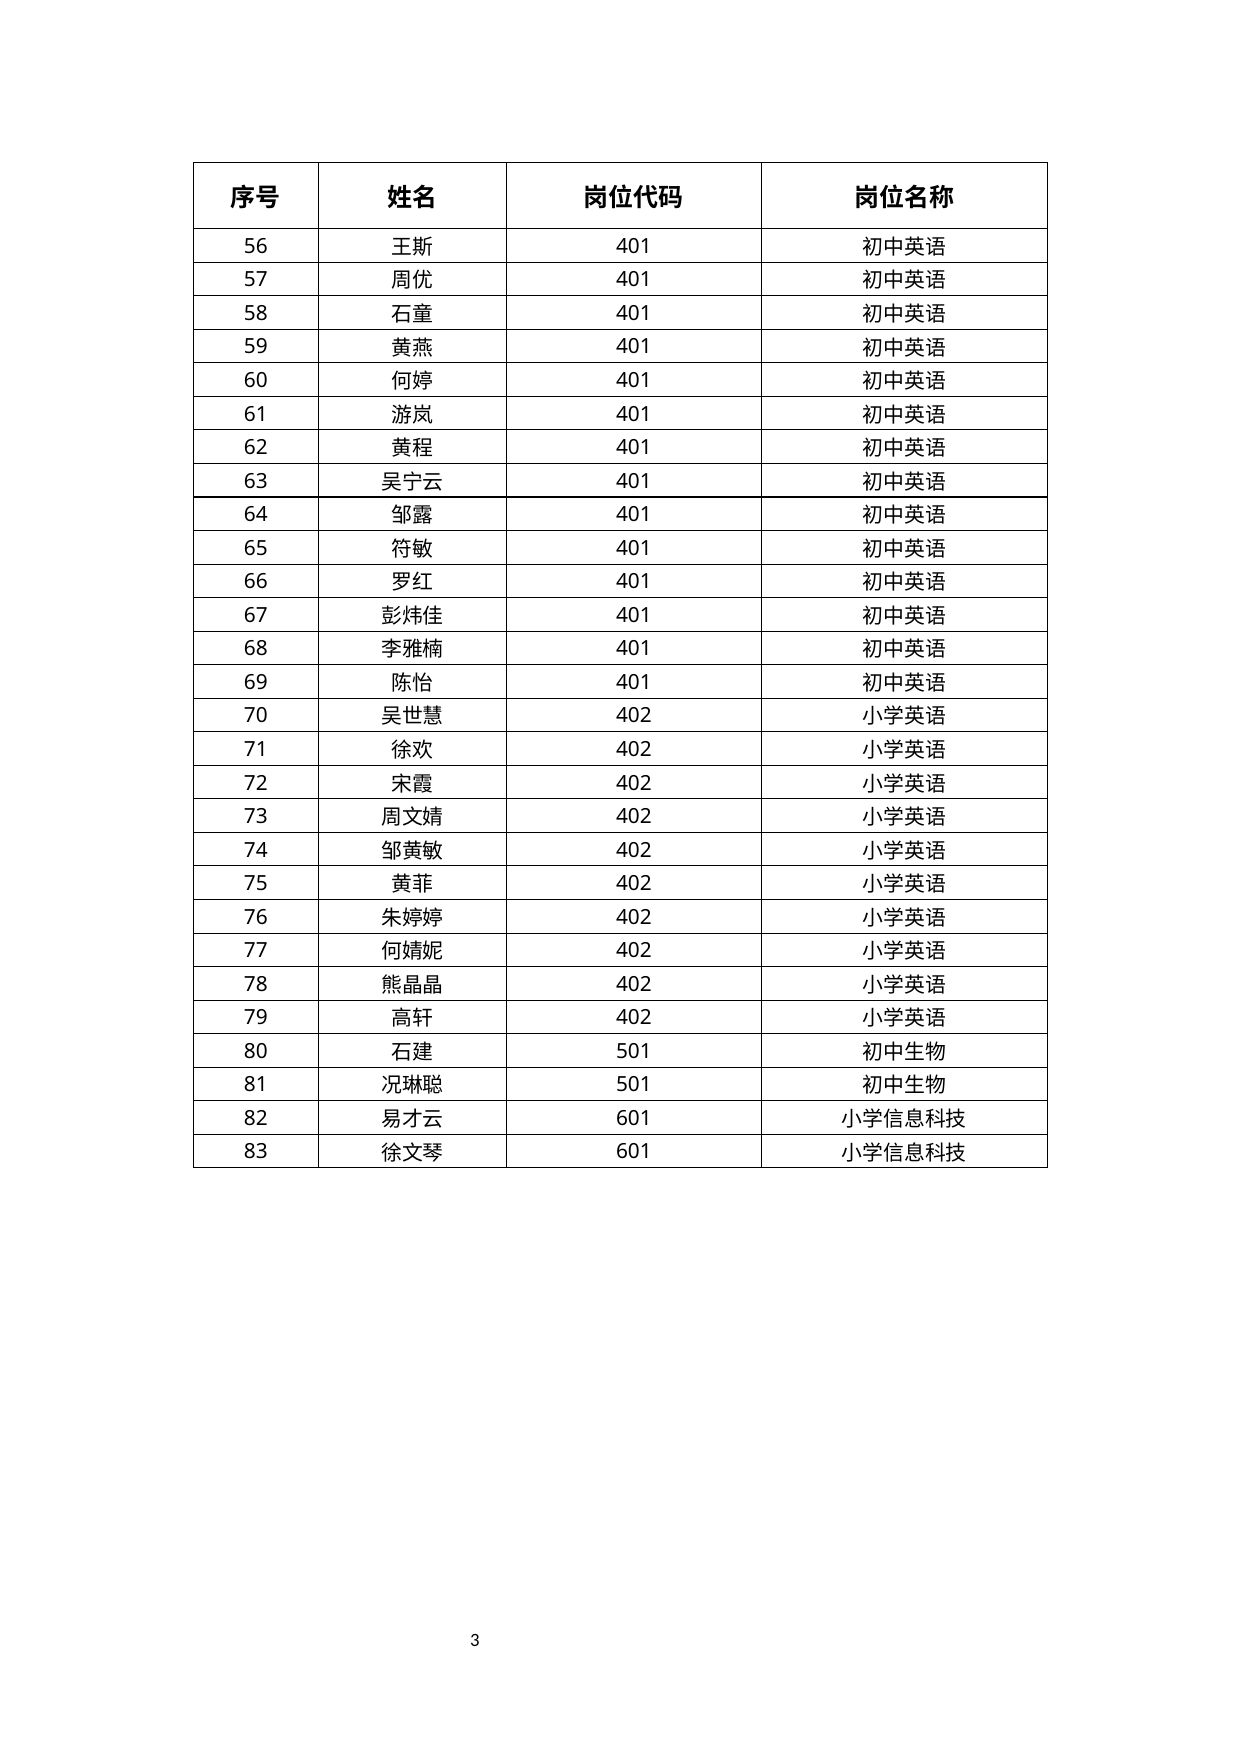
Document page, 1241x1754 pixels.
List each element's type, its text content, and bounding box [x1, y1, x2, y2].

table_cell 60 [194, 363, 318, 396]
table_cell 易才云 [319, 1101, 506, 1134]
table_cell 李雅楠 [319, 632, 506, 664]
table_cell 何婧妮 [319, 934, 506, 966]
table_cell 81 [194, 1068, 318, 1100]
table_cell 王斯 [319, 229, 506, 262]
table_cell 76 [194, 900, 318, 932]
table_cell 77 [194, 934, 318, 966]
table_cell 高轩 [319, 1001, 506, 1033]
table_cell 陈怡 [319, 665, 506, 698]
table_cell 75 [194, 866, 318, 899]
table_cell 初中英语 [762, 229, 1047, 262]
table_cell 401 [507, 632, 761, 664]
table_cell 小学英语 [762, 732, 1047, 765]
table_cell 初中英语 [762, 363, 1047, 396]
table_cell 79 [194, 1001, 318, 1033]
table_cell 70 [194, 699, 318, 731]
table_cell 67 [194, 598, 318, 631]
table_cell 黄燕 [319, 330, 506, 362]
table_cell 周优 [319, 263, 506, 295]
table_cell 73 [194, 799, 318, 832]
table_cell 82 [194, 1101, 318, 1134]
table_cell 小学英语 [762, 699, 1047, 731]
table_cell 石童 [319, 296, 506, 329]
table_cell 初中英语 [762, 531, 1047, 563]
table_cell 初中英语 [762, 498, 1047, 530]
table_cell 80 [194, 1034, 318, 1067]
table_header 姓名 [319, 163, 506, 228]
table_cell 59 [194, 330, 318, 362]
table_cell 初中英语 [762, 430, 1047, 463]
table_cell 宋霞 [319, 766, 506, 798]
table_cell 徐文琴 [319, 1135, 506, 1167]
table_cell 402 [507, 732, 761, 765]
table_cell 初中英语 [762, 263, 1047, 295]
table_cell 402 [507, 900, 761, 932]
table_cell 游岚 [319, 397, 506, 429]
table_cell 402 [507, 934, 761, 966]
table_cell 66 [194, 565, 318, 597]
table_cell 初中英语 [762, 565, 1047, 597]
table_cell 石建 [319, 1034, 506, 1067]
table_cell 402 [507, 866, 761, 899]
table_cell 401 [507, 565, 761, 597]
table_cell 57 [194, 263, 318, 295]
table_cell 小学英语 [762, 1001, 1047, 1033]
table_cell 吴宁云 [319, 464, 506, 496]
table_cell 401 [507, 330, 761, 362]
table_cell 初中生物 [762, 1068, 1047, 1100]
table_cell 401 [507, 531, 761, 563]
table_cell 熊晶晶 [319, 967, 506, 999]
table_cell 402 [507, 699, 761, 731]
table_cell 78 [194, 967, 318, 999]
table_cell 符敏 [319, 531, 506, 563]
table_cell 小学英语 [762, 967, 1047, 999]
table_cell 401 [507, 498, 761, 530]
table_cell 401 [507, 464, 761, 496]
table_cell 小学英语 [762, 766, 1047, 798]
table_cell 初中英语 [762, 296, 1047, 329]
table_header 岗位名称 [762, 163, 1047, 228]
table_cell 501 [507, 1034, 761, 1067]
table_cell 401 [507, 296, 761, 329]
table_cell 初中英语 [762, 598, 1047, 631]
table_cell 401 [507, 598, 761, 631]
table_cell 徐欢 [319, 732, 506, 765]
table_cell 小学信息科技 [762, 1101, 1047, 1134]
table_cell 402 [507, 766, 761, 798]
table_cell 黄菲 [319, 866, 506, 899]
table_cell 401 [507, 397, 761, 429]
table_cell 63 [194, 464, 318, 496]
table_cell 62 [194, 430, 318, 463]
table_cell 黄程 [319, 430, 506, 463]
table_cell 小学英语 [762, 833, 1047, 865]
table_cell 小学信息科技 [762, 1135, 1047, 1167]
table_cell 罗红 [319, 565, 506, 597]
table_cell 71 [194, 732, 318, 765]
table_cell 邹黄敏 [319, 833, 506, 865]
table_cell 小学英语 [762, 866, 1047, 899]
table_cell 朱婷婷 [319, 900, 506, 932]
table_cell 401 [507, 263, 761, 295]
table_cell 何婷 [319, 363, 506, 396]
table_cell 401 [507, 363, 761, 396]
table_cell 69 [194, 665, 318, 698]
table_cell 彭炜佳 [319, 598, 506, 631]
table_cell 56 [194, 229, 318, 262]
table_cell 小学英语 [762, 799, 1047, 832]
table_cell 65 [194, 531, 318, 563]
table_cell 402 [507, 967, 761, 999]
table_cell 601 [507, 1135, 761, 1167]
table_cell 601 [507, 1101, 761, 1134]
table_header 岗位代码 [507, 163, 761, 228]
table_cell 初中英语 [762, 464, 1047, 496]
table_cell 吴世慧 [319, 699, 506, 731]
table_header 序号 [194, 163, 318, 228]
table_cell 68 [194, 632, 318, 664]
table_cell 402 [507, 1001, 761, 1033]
table_cell 初中英语 [762, 632, 1047, 664]
table_cell 401 [507, 430, 761, 463]
table_cell 501 [507, 1068, 761, 1100]
table_cell 况琳聪 [319, 1068, 506, 1100]
table_cell 初中生物 [762, 1034, 1047, 1067]
table_cell 58 [194, 296, 318, 329]
table_cell 64 [194, 498, 318, 530]
table_cell 邹露 [319, 498, 506, 530]
table_cell 401 [507, 665, 761, 698]
table_cell 72 [194, 766, 318, 798]
table_cell 初中英语 [762, 665, 1047, 698]
table_cell 61 [194, 397, 318, 429]
table_cell 初中英语 [762, 397, 1047, 429]
table_cell 周文婧 [319, 799, 506, 832]
table_cell 402 [507, 799, 761, 832]
table_cell 402 [507, 833, 761, 865]
table_cell 初中英语 [762, 330, 1047, 362]
table_cell 小学英语 [762, 934, 1047, 966]
table_cell 401 [507, 229, 761, 262]
table_cell 83 [194, 1135, 318, 1167]
table_cell 74 [194, 833, 318, 865]
table_cell 小学英语 [762, 900, 1047, 932]
